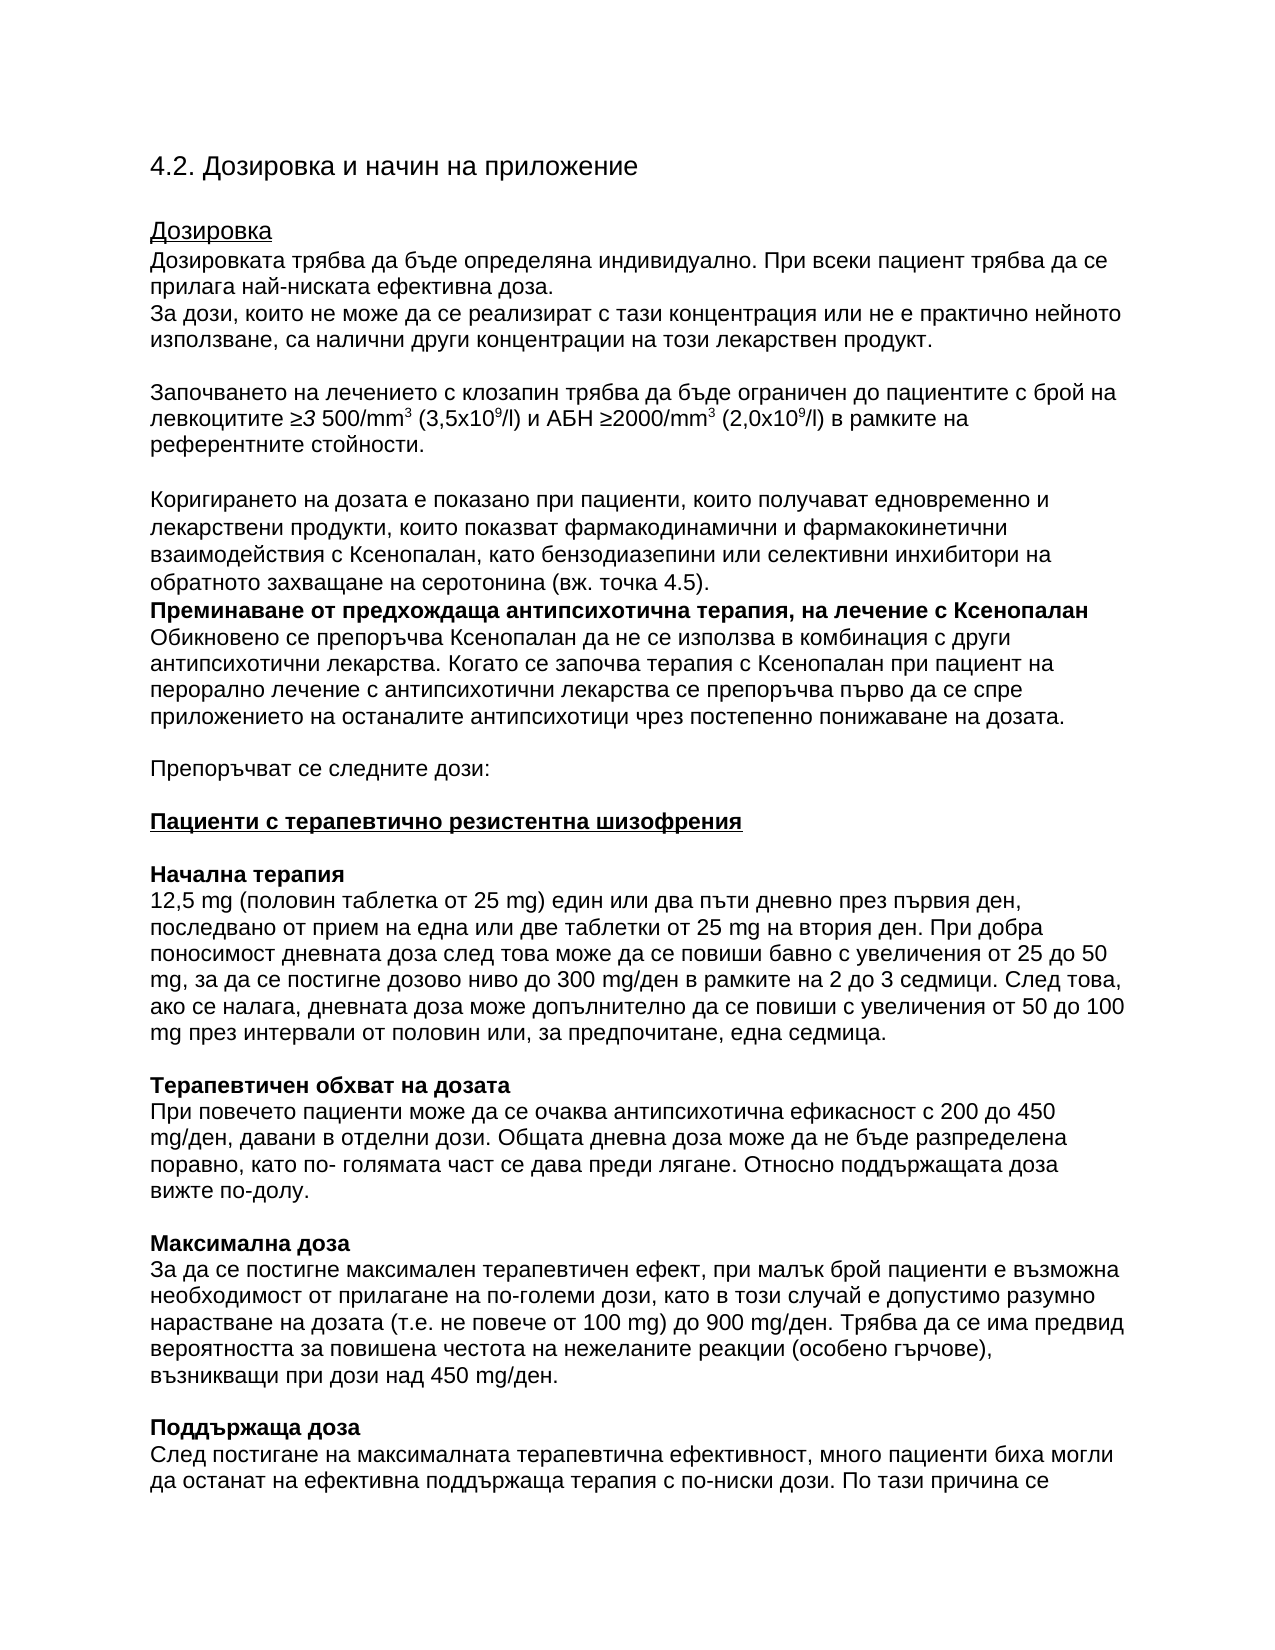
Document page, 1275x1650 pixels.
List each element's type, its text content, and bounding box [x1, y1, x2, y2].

subtitle 4.2. Дозировка и начин на приложение [150, 150, 1125, 181]
text За дози, които не може да се реализират с тази концентрация или не е практично нейното използване, са налични други концентрации на този лекарствен продукт. [150, 299, 1125, 352]
text За да се постигне максимален терапевтичен ефект, при малък брой пациенти е възможна необходимост от прилагане на по-големи дози, като в този случай е допустимо разумно нарастване на дозата (т.е. не повече от 100 mg) до 900 mg/ден. Трябва да се има предвид вероятността за повишена честота на нежеланите реакции (особено гърчове), възникващи при дози над 450 mg/ден. [150, 1256, 1125, 1388]
text 12,5 mg (половин таблетка от 25 mg) един или два пъти дневно през първия ден, последвано от прием на една или две таблетки от 25 mg на втория ден. При добра поносимост дневната доза след това може да се повиши бавно с увеличения от 25 до 50 mg, за да се постигне дозово ниво до 300 mg/ден в рамките на 2 до 3 седмици. След това, ако се налага, дневната доза може допълнително да се повиши с увеличения от 50 до 100 mg през интервали от половин или, за предпочитане, една седмица. [150, 887, 1125, 1045]
text При повечето пациенти може да се очаква антипсихотична ефикасност с 200 до 450 mg/ден, давани в отделни дози. Общата дневна доза може да не бъде разпределена поравно, като по- голямата част се дава преди лягане. Относно поддържащата доза вижте по-долу. [150, 1098, 1125, 1203]
text Коригирането на дозата е показано при пациенти, които получават едновременно и лекарствени продукти, които показват фармакодинамични и фармакокинетични взаимодействия с Ксенопалан, като бензодиазепини или селективни инхибитори на обратното захващане на серотонина (вж. точка 4.5). [150, 486, 1125, 596]
subtitle Дозировка [150, 216, 1125, 244]
text Дозировката трябва да бъде определяна индивидуално. При всеки пациент трябва да се прилага най-ниската ефективна доза. [150, 247, 1125, 299]
text Поддържаща доза [150, 1414, 1125, 1441]
text Начална терапия [150, 861, 1125, 887]
text Максимална доза [150, 1230, 1125, 1256]
text Започването на лечението с клозапин трябва да бъде ограничен до пациентите с брой на левкоцитите ≥3 500/mm3 (3,5x109/l) и АБН ≥2000/mm3 (2,0x109/l) в рамките на референтните стойности. [150, 379, 1125, 458]
text Терапевтичен обхват на дозата [150, 1072, 1125, 1098]
text Препоръчват се следните дози: [150, 755, 1125, 782]
text Преминаване от предхождаща антипсихотична терапия, на лечение с Ксенопалан [150, 597, 1125, 624]
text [150, 1441, 1125, 1493]
text Пациенти с терапевтично резистентна шизофрения [150, 808, 1125, 834]
text Обикновено се препоръчва Ксенопалан да не се използва в комбинация с други антипсихотични лекарства. Когато се започва терапия с Ксенопалан при пациент на перорално лечение с антипсихотични лекарства се препоръчва първо да се спре приложението на останалите антипсихотици чрез постепенно понижаване на дозата. [150, 624, 1125, 729]
